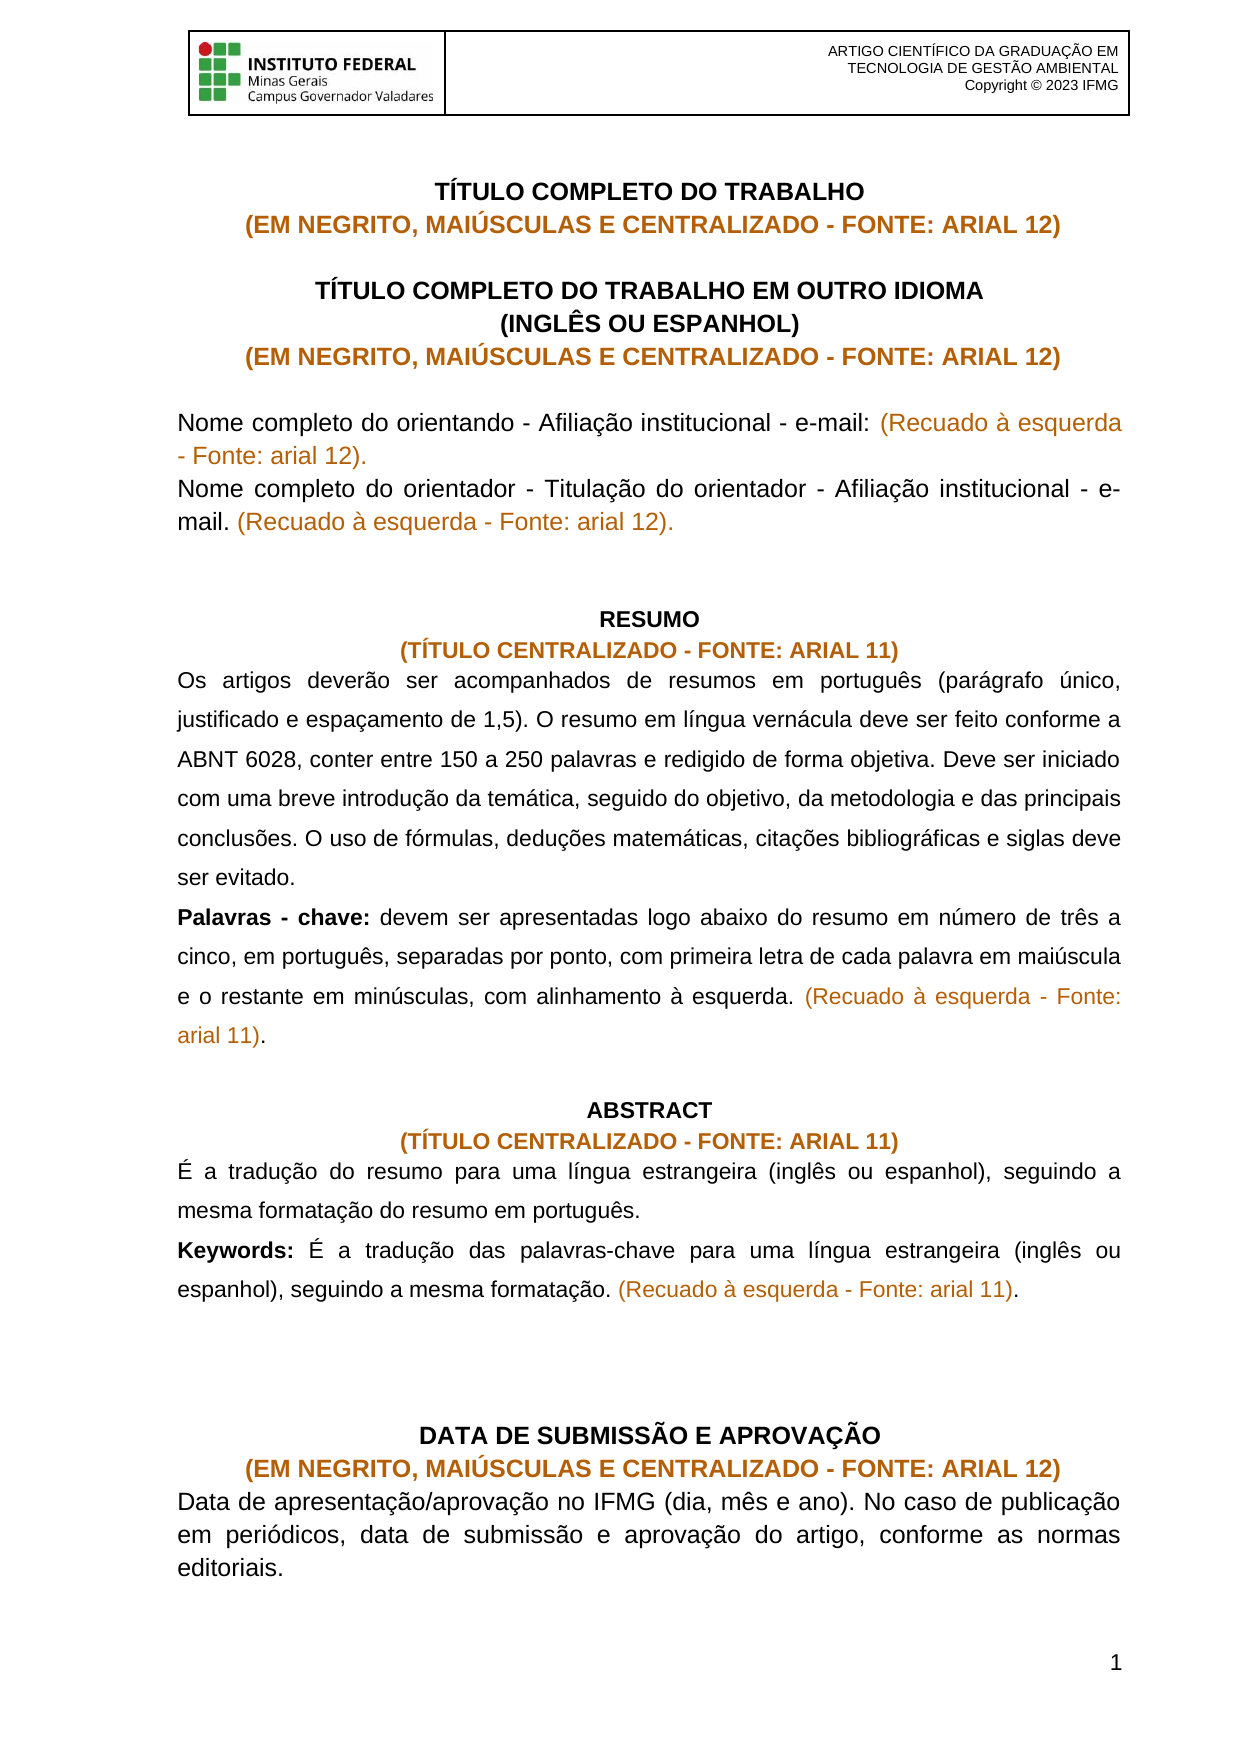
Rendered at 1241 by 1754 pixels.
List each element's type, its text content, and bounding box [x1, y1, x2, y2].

text Os artigos deverão ser acompanhados de resumos em português (parágrafo único, justificado e espaçamento de 1,5). O resumo em língua vernácula deve ser feito conforme a ABNT 6028, conter entre 150 a 250 palavras e redigido de forma objetiva. Deve ser iniciado com uma breve introdução da temática, seguido do objetivo, da metodologia e das principais conclusões. O uso de fórmulas, deduções matemáticas, citações bibliográficas e siglas deve ser evitado. [177, 667, 1122, 891]
text (INGLÊS OU ESPANHOL) [177, 309, 1122, 338]
text Keywords: É a tradução das palavras-chave para uma língua estrangeira (inglês ou espanhol), seguindo a mesma formatação. (Recuado à esquerda - Fonte: arial 11). [177, 1237, 1122, 1303]
text DATA DE SUBMISSÃO E APROVAÇÃO [251, 1421, 1049, 1449]
text Data de apresentação/aprovação no IFMG (dia, mês e ano). No caso de publicação em periódicos, data de submissão e aprovação do artigo, conforme as normas editoriais. [177, 1487, 1122, 1582]
text (TÍTULO CENTRALIZADO - FONTE: ARIAL 11) [177, 1128, 1122, 1154]
text TÍTULO COMPLETO DO TRABALHO [177, 177, 1122, 206]
text Nome completo do orientador - Titulação do orientador - Afiliação institucional - e-mail. (Recuado à esquerda - Fonte: arial 12). [177, 474, 1122, 536]
text RESUMO [177, 606, 1122, 633]
picture [198, 42, 434, 104]
text TÍTULO COMPLETO DO TRABALHO EM OUTRO IDIOMA [177, 276, 1122, 305]
text É a tradução do resumo para uma língua estrangeira (inglês ou espanhol), seguindo a mesma formatação do resumo em português. [177, 1158, 1122, 1224]
text (TÍTULO CENTRALIZADO - FONTE: ARIAL 11) [177, 637, 1122, 663]
text Palavras - chave: devem ser apresentadas logo abaixo do resumo em número de três a cinco, em português, separadas por ponto, com primeira letra de cada palavra em maiúscula e o restante em minúsculas, com alinhamento à esquerda. (Recuado à esquerda - Fonte: arial 11). [177, 904, 1122, 1048]
text (EM NEGRITO, MAIÚSCULAS E CENTRALIZADO - FONTE: ARIAL 12) [177, 342, 1122, 371]
text (EM NEGRITO, MAIÚSCULAS E CENTRALIZADO - FONTE: ARIAL 12) [177, 1454, 1122, 1482]
text ABSTRACT [177, 1097, 1122, 1124]
text (EM NEGRITO, MAIÚSCULAS E CENTRALIZADO - FONTE: ARIAL 12) [177, 210, 1122, 239]
text Nome completo do orientando - Afiliação institucional - e-mail: (Recuado à esquerda - Fonte: arial 12). [177, 408, 1122, 470]
